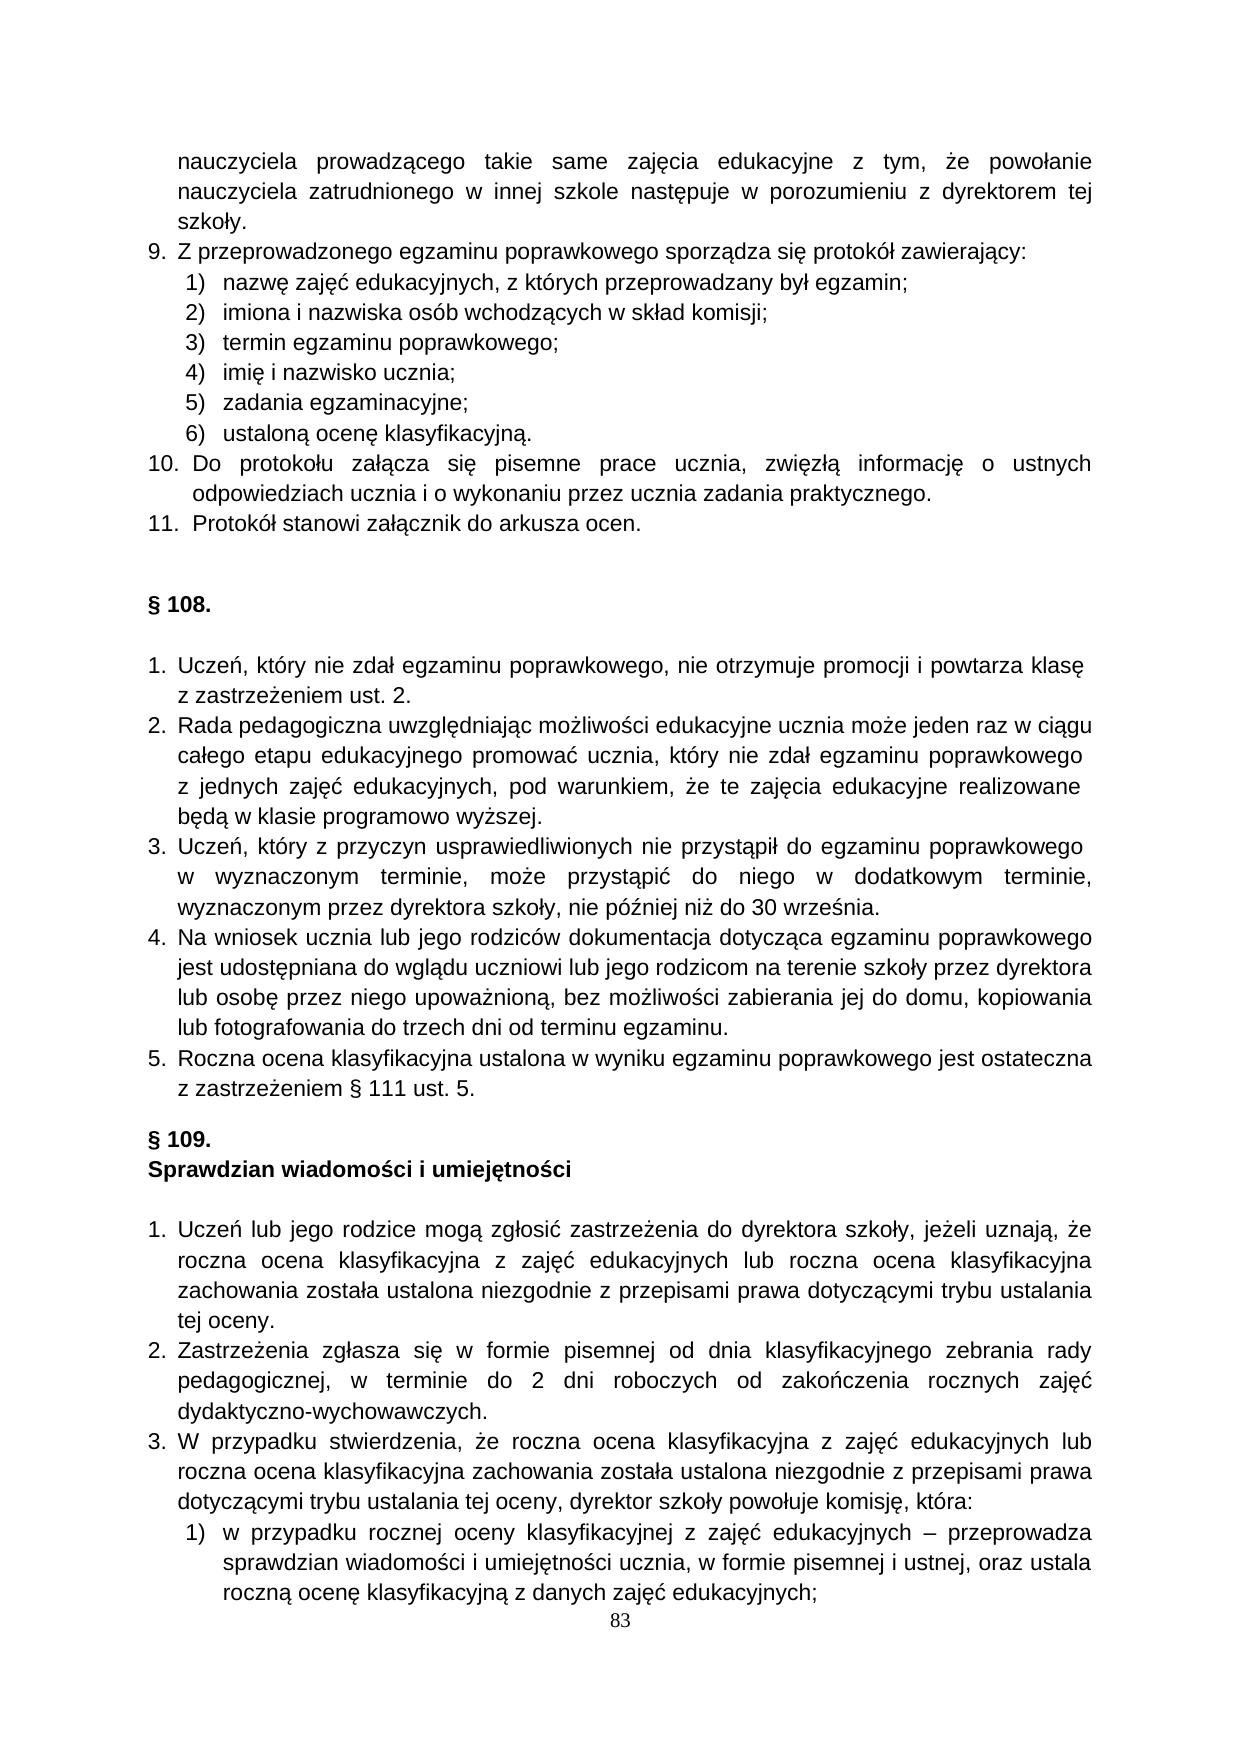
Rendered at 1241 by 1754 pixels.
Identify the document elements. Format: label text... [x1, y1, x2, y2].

list Protokół stanowi załącznik do arkusza ocen. [148, 510, 1093, 536]
text § 108. [148, 591, 1093, 618]
list Uczeń, który nie zdał egzaminu poprawkowego, nie otrzymuje promocji i powtarza klasę z zastrzeżeniem ust. 2. [148, 652, 1093, 708]
list W przypadku stwierdzenia, że roczna ocena klasyfikacyjna z zajęć edukacyjnych lub roczna ocena klasyfikacyjna zachowania została ustalona niezgodnie z przepisami prawa dotyczącymi trybu ustalania tej oceny, dyrektor szkoły powołuje komisję, która: [148, 1428, 1093, 1514]
list w przypadku rocznej oceny klasyfikacyjnej z zajęć edukacyjnych – przeprowadza sprawdzian wiadomości i umiejętności ucznia, w formie pisemnej i ustnej, oraz ustala roczną ocenę klasyfikacyjną z danych zajęć edukacyjnych; [185, 1518, 1093, 1605]
list Zastrzeżenia zgłasza się w formie pisemnej od dnia klasyfikacyjnego zebrania rady pedagogicznej, w terminie do 2 dni roboczych od zakończenia rocznych zajęć dydaktyczno-wychowawczych. [148, 1337, 1093, 1424]
list Uczeń lub jego rodzice mogą zgłosić zastrzeżenia do dyrektora szkoły, jeżeli uznają, że roczna ocena klasyfikacyjna z zajęć edukacyjnych lub roczna ocena klasyfikacyjna zachowania została ustalona niezgodnie z przepisami prawa dotyczącymi trybu ustalania tej oceny. [148, 1216, 1093, 1333]
list ustaloną ocenę klasyfikacyjną. [185, 419, 1093, 446]
list imiona i nazwiska osób wchodzących w skład komisji; [185, 299, 1093, 325]
list termin egzaminu poprawkowego; [185, 329, 1093, 355]
list zadania egzaminacyjne; [185, 389, 1093, 416]
list Na wniosek ucznia lub jego rodziców dokumentacja dotycząca egzaminu poprawkowego jest udostępniana do wglądu uczniowi lub jego rodzicom na terenie szkoły przez dyrektora lub osobę przez niego upoważnioną, bez możliwości zabierania jej do domu, kopiowania lub fotografowania do trzech dni od terminu egzaminu. [148, 924, 1093, 1041]
list Roczna ocena klasyfikacyjna ustalona w wyniku egzaminu poprawkowego jest ostateczna z zastrzeżeniem § 111 ust. 5. [148, 1044, 1093, 1101]
text Sprawdzian wiadomości i umiejętności [148, 1156, 1093, 1182]
list nazwę zajęć edukacyjnych, z których przeprowadzany był egzamin; [185, 268, 1093, 295]
list Z przeprowadzonego egzaminu poprawkowego sporządza się protokół zawierający: [148, 238, 1093, 264]
list Rada pedagogiczna uwzględniając możliwości edukacyjne ucznia może jeden raz w ciągu całego etapu edukacyjnego promować ucznia, który nie zdał egzaminu poprawkowego z jednych zajęć edukacyjnych, pod warunkiem, że te zajęcia edukacyjne realizowane będą w klasie programowo wyższej. [148, 712, 1093, 829]
list Uczeń, który z przyczyn usprawiedliwionych nie przystąpił do egzaminu poprawkowego w wyznaczonym terminie, może przystąpić do niego w dodatkowym terminie, wyznaczonym przez dyrektora szkoły, nie później niż do 30 września. [148, 833, 1093, 920]
list imię i nazwisko ucznia; [185, 359, 1093, 385]
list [148, 148, 1093, 234]
text § 109. [148, 1126, 1093, 1152]
list Do protokołu załącza się pisemne prace ucznia, zwięzłą informację o ustnych odpowiedziach ucznia i o wykonaniu przez ucznia zadania praktycznego. [148, 450, 1093, 506]
